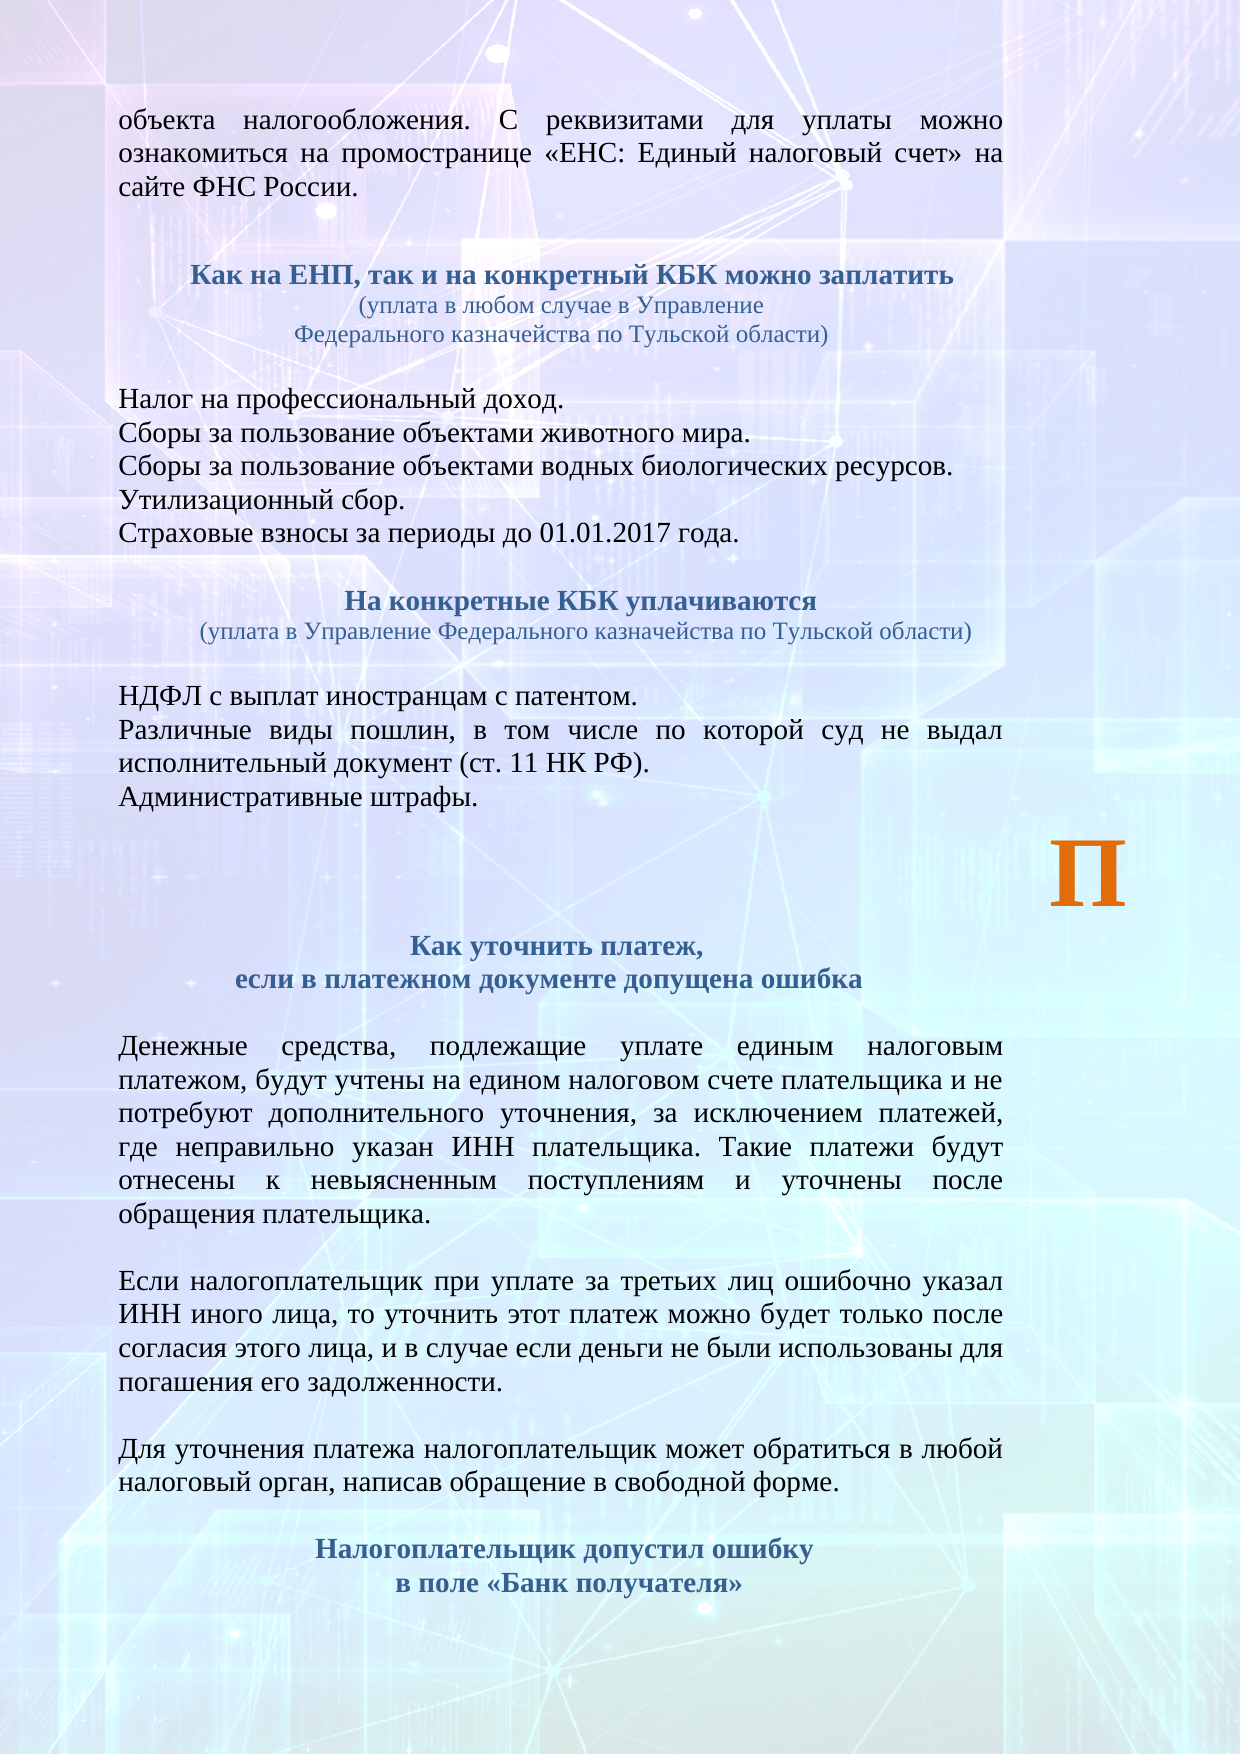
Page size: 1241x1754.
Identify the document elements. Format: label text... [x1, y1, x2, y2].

text в поле «Банк получателя» [118, 1565, 1004, 1598]
text Денежные средства, подлежащие уплате единым налоговым платежом, будут учтены на едином налоговом счете плательщика и не потребуют дополнительного уточнения, за исключением платежей, где неправильно указан ИНН плательщика. Такие платежи будут отнесены к невыясненным поступлениям и уточнены после обращения плательщика. [118, 1028, 1004, 1229]
text Различные виды пошлин, в том числе по которой суд не выдал исполнительный документ (ст. 11 НК РФ). [118, 712, 1004, 779]
text Административные штрафы. [118, 779, 1004, 813]
text Утилизационный сбор. [118, 482, 1004, 516]
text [118, 102, 1004, 202]
text П [118, 813, 1167, 928]
text Налогоплательщик допустил ошибку [118, 1531, 1004, 1565]
text Если налогоплательщик при уплате за третьих лиц ошибочно указал ИНН иного лица, то уточнить этот платеж можно будет только после согласия этого лица, и в случае если деньги не были использованы для погашения его задолженности. [118, 1263, 1004, 1397]
text Для уточнения платежа налогоплательщик может обратиться в любой налоговый орган, написав обращение в свободной форме. [118, 1431, 1004, 1498]
text (уплата в любом случае в Управление [118, 290, 1004, 319]
text если в платежном документе допущена ошибка [118, 961, 1167, 995]
text Как уточнить платеж, [118, 928, 1167, 961]
text Налог на профессиональный доход. [118, 381, 1004, 415]
text (уплата в Управление Федерального казначейства по Тульской области) [118, 616, 1167, 645]
text НДФЛ с выплат иностранцам с патентом. [118, 678, 1004, 712]
text Федерального казначейства по Тульской области) [118, 319, 1004, 348]
text Сборы за пользование объектами животного мира. [118, 415, 1004, 448]
text Страховые взносы за периоды до 01.01.2017 года. [118, 516, 1004, 549]
text Как на ЕНП, так и на конкретный КБК можно заплатить [118, 257, 1004, 290]
text На конкретные КБК уплачиваются [118, 583, 1004, 616]
text Сборы за пользование объектами водных биологических ресурсов. [118, 448, 1004, 482]
